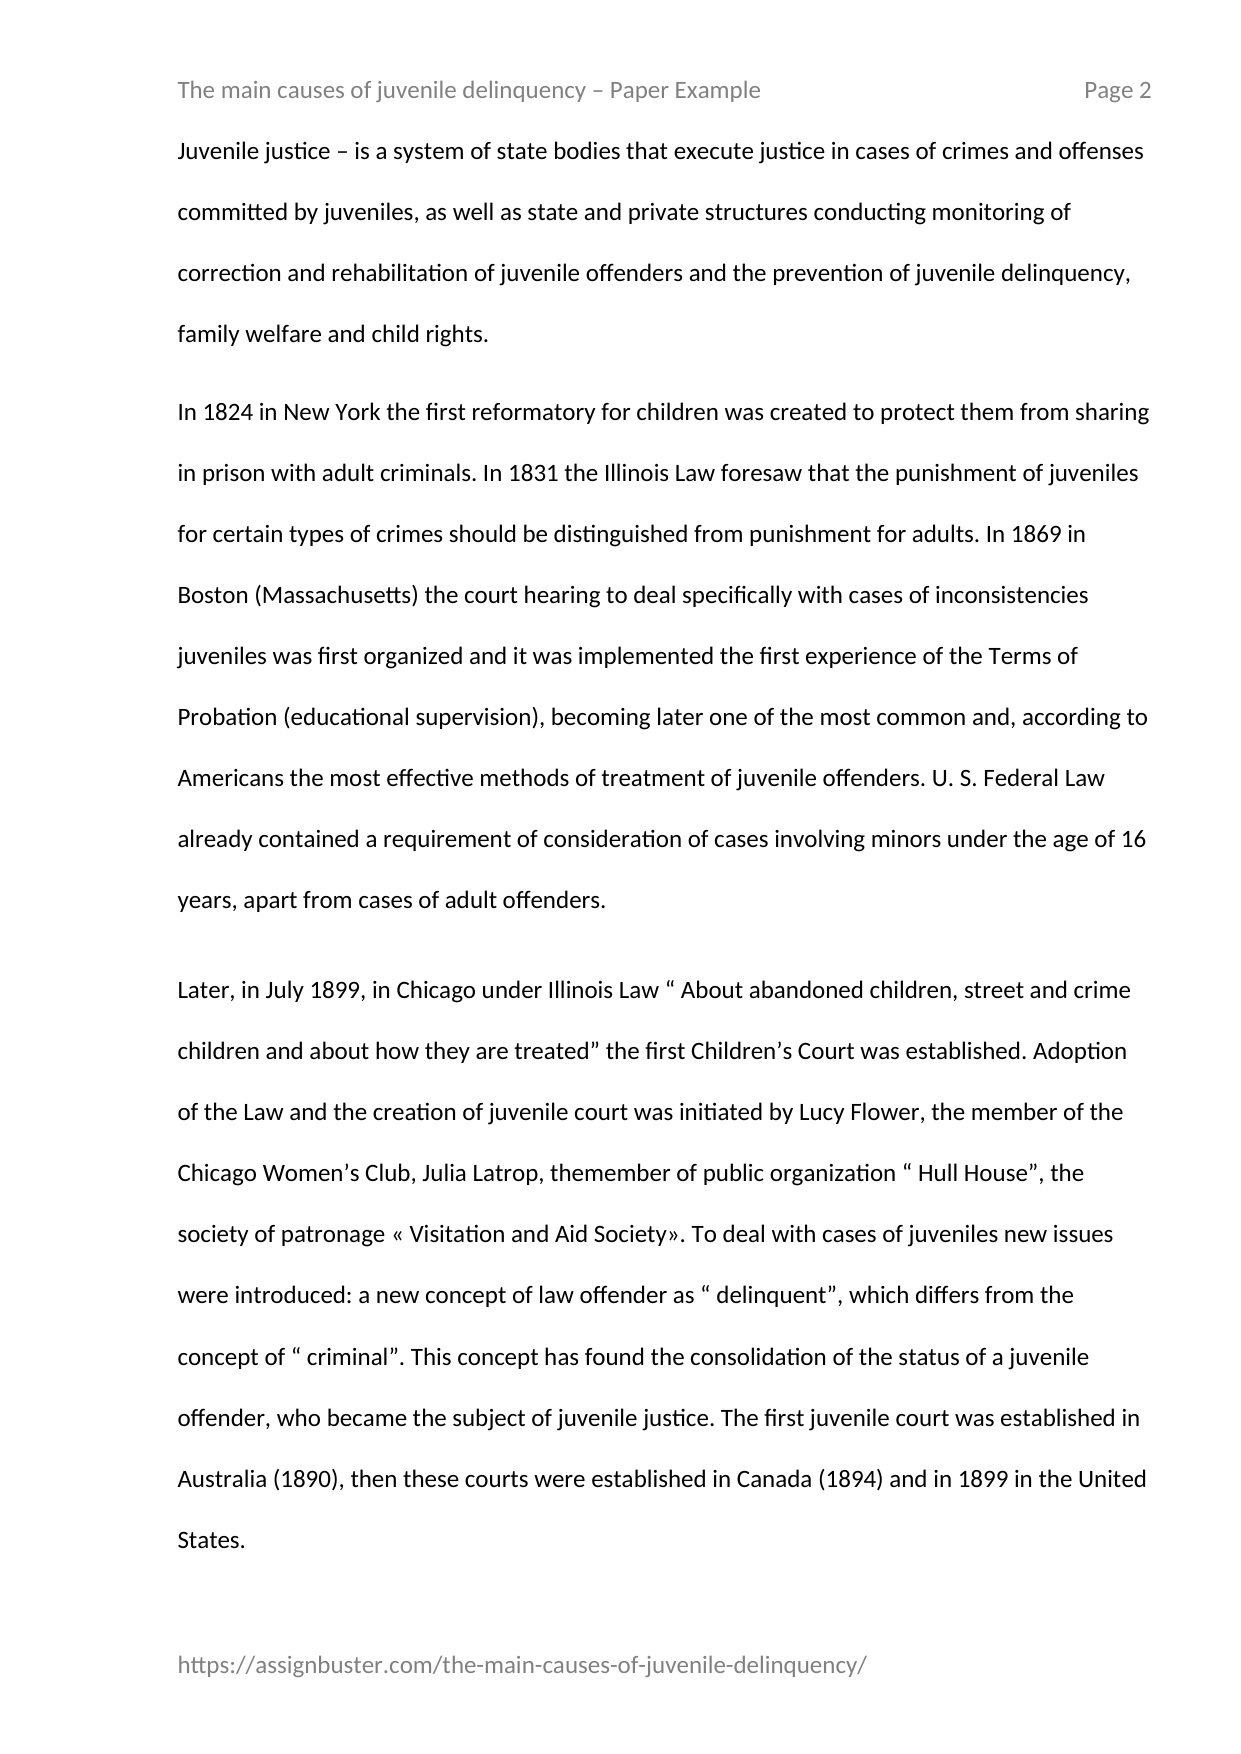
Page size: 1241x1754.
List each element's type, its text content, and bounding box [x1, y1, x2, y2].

text Juvenile justice – is a system of state bodies that execute justice in cases of crimes and offenses committed by juveniles, as well as state and private structures conducting monitoring of correction and rehabilitation of juvenile offenders and the prevention of juvenile delinquency, family welfare and child rights. [177, 135, 1152, 348]
text In 1824 in New York the first reformatory for children was created to protect them from sharing in prison with adult criminals. In 1831 the Illinois Law foresaw that the punishment of juveniles for certain types of crimes should be distinguished from punishment for adults. In 1869 in Boston (Massachusetts) the court hearing to deal specifically with cases of inconsistencies juveniles was first organized and it was implemented the first experience of the Terms of Probation (educational supervision), becoming later one of the most common and, according to Americans the most effective methods of treatment of juvenile offenders. U. S. Federal Law already contained a requirement of consideration of cases involving minors under the age of 16 years, apart from cases of adult offenders. [177, 396, 1152, 914]
text Later, in July 1899, in Chicago under Illinois Law “ About abandoned children, street and crime children and about how they are treated” the first Children’s Court was established. Adoption of the Law and the creation of juvenile court was initiated by Lucy Flower, the member of the Chicago Women’s Club, Julia Latrop, themember of public organization “ Hull House”, the society of patronage « Visitation and Aid Society». To deal with cases of juveniles new issues were introduced: a new concept of law offender as “ delinquent”, which differs from the concept of “ criminal”. This concept has found the consolidation of the status of a juvenile offender, who became the subject of juvenile justice. The first juvenile court was established in Australia (1890), then these courts were established in Canada (1894) and in 1899 in the United States. [177, 974, 1152, 1554]
